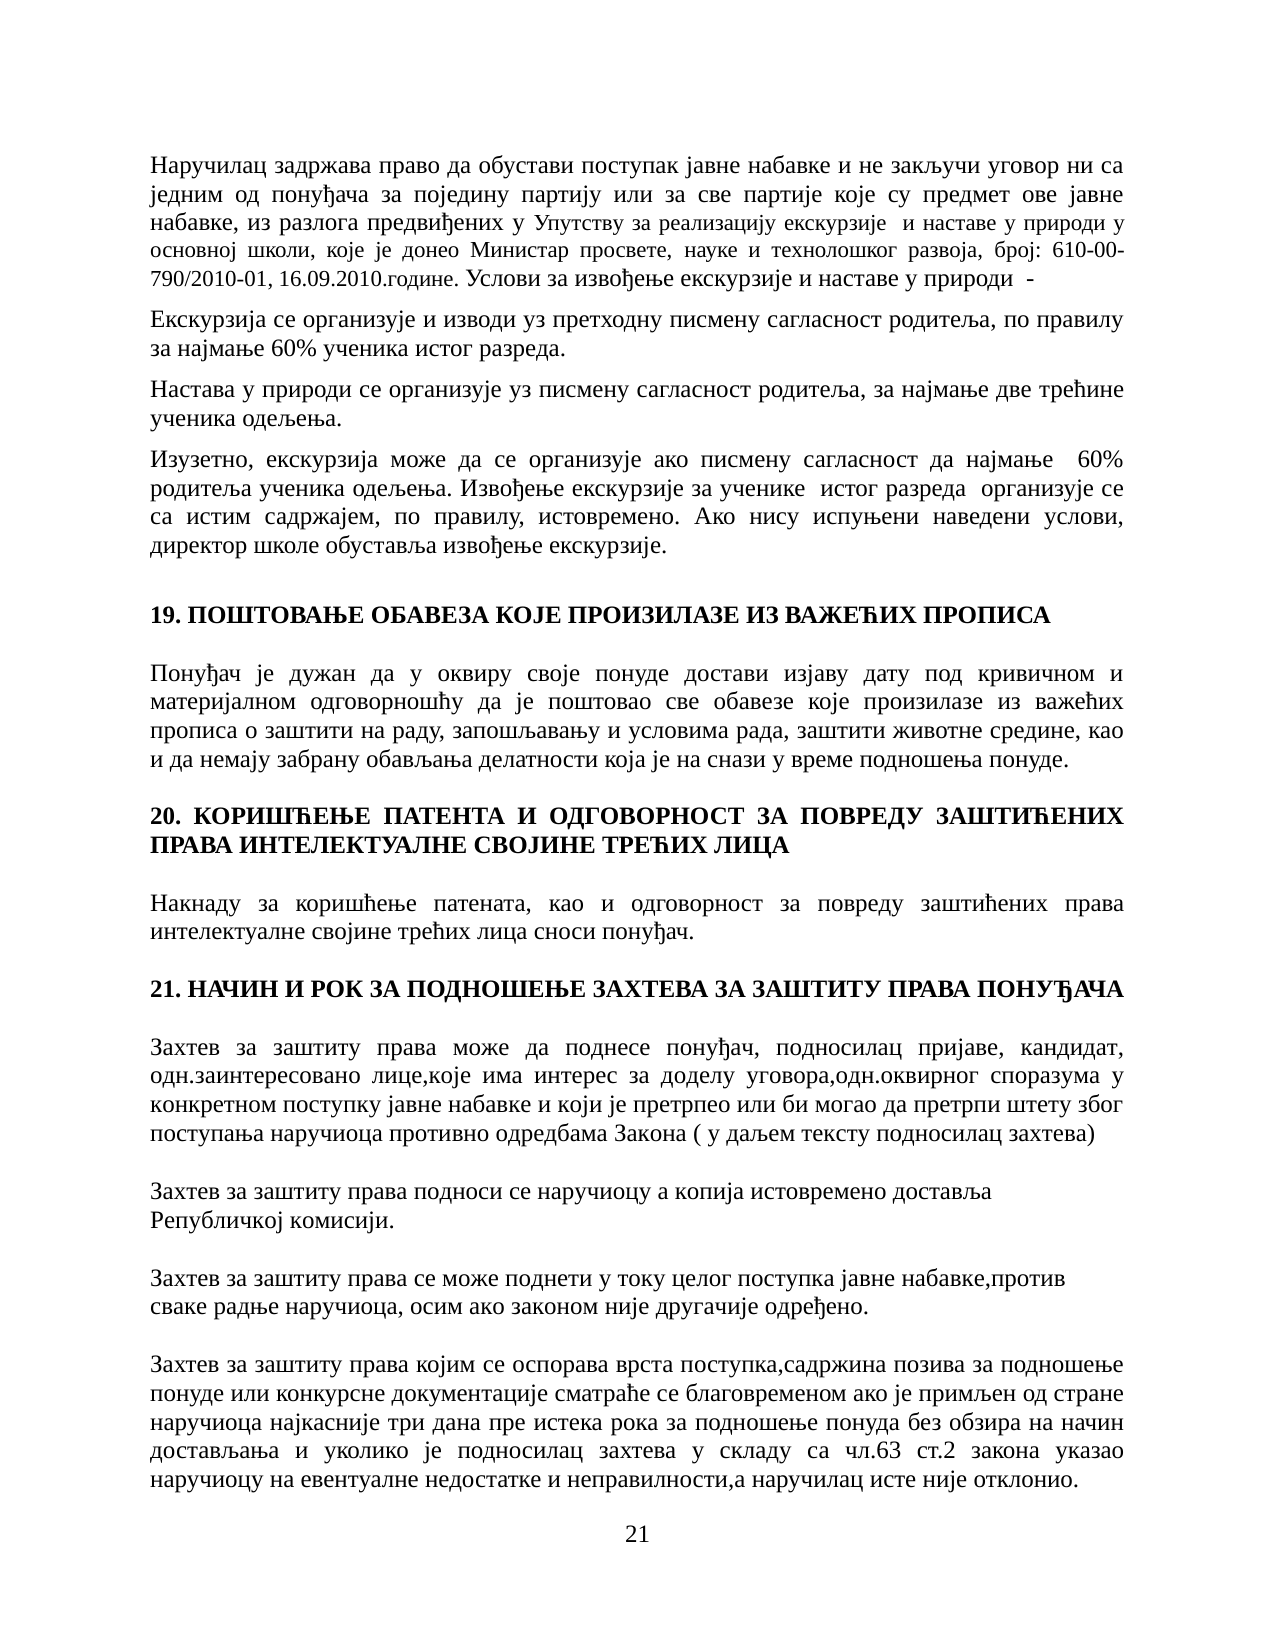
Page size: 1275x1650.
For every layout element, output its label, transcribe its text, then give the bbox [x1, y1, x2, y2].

text Накнаду за коришћење патената, као и одговорност за повреду заштићених права интелектуалне својине трећих лица сноси понуђач. [150, 888, 1125, 945]
text 21. НАЧИН И РОК ЗА ПОДНОШЕЊЕ ЗАХТЕВА ЗА ЗАШТИТУ ПРАВА ПОНУЂАЧА [150, 974, 1125, 1003]
text Понуђач је дужан да у оквиру своје понуде достави изјаву дату под кривичном и материјалном одговорношћу да је поштовао све обавезе које произилазе из важећих прописа о заштити на раду, запошљавању и условима рада, заштити животне средине, као и да немају забрану обављања делатности која је на снази у време подношења понуде. [150, 658, 1125, 773]
text Захтев за заштиту права може да поднесе понуђач, подносилац пријаве, кандидат, одн.заинтересовано лице,које има интерес за доделу уговора,одн.оквирног споразума у конкретном поступку јавне набавке и који је претрпео или би могао да претрпи штету због поступања наручиоца противно одредбама Закона ( у даљем тексту подносилац захтева) [150, 1032, 1125, 1147]
text 20. КОРИШЋЕЊЕ ПАТЕНТА И ОДГОВОРНОСТ ЗА ПОВРЕДУ ЗАШТИЋЕНИХ ПРАВА ИНТЕЛЕКТУАЛНЕ СВОЈИНЕ ТРЕЋИХ ЛИЦА [150, 801, 1125, 859]
text Изузетно, екскурзија може да се организује ако писмену сагласност да најмање 60% родитеља ученика одељења. Извођење екскурзије за ученике истог разреда организује се са истим садржајем, по правилу, истовремено. Ако нису испуњени наведени услови, директор школе обуставља извођење екскурзије. [150, 444, 1125, 559]
text Захтев за заштиту права којим се оспорава врста поступка,садржина позива за подношење понуде или конкурсне документације сматраће се благовременом ако је примљен од стране наручиоца најкасније три дана пре истека рока за подношење понуда без обзира на начин достављања и уколико је подносилац захтева у складу са чл.63 ст.2 закона указао наручиоцу на евентуалне недостатке и неправилности,а наручилац исте није отклонио. [150, 1349, 1125, 1493]
text Наручилац задржава право да обустави поступак јавне набавке и не закључи уговор ни са једним од понуђача за поједину партију или за све партије које су предмет ове јавне набавке, из разлога предвиђених у Упутству за реализацију екскурзије и наставе у природи у основној школи, које је донео Министар просвете, науке и технолошког развоја, број: 610-00-790/2010-01, 16.09.2010.године. Услови за извођење екскурзије и наставе у природи - [150, 150, 1125, 291]
text Настава у природи се организује уз писмену сагласност родитеља, за најмање две трећине ученика одељења. [150, 374, 1125, 431]
text Екскурзија се организује и изводи уз претходну писмену сагласност родитеља, по правилу за најмање 60% ученика истог разреда. [150, 304, 1125, 361]
text Захтев за заштиту права се може поднети у току целог поступка јавне набавке,против сваке радње наручиоца, осим ако законом није другачије одређено. [150, 1263, 1125, 1320]
text Захтев за заштиту права подноси се наручиоцу а копија истовремено доставља Републичкој комисији. [150, 1176, 1125, 1233]
text 19. ПОШТОВАЊЕ ОБАВЕЗА КОЈЕ ПРОИЗИЛАЗЕ ИЗ ВАЖЕЋИХ ПРОПИСА [150, 600, 1125, 629]
